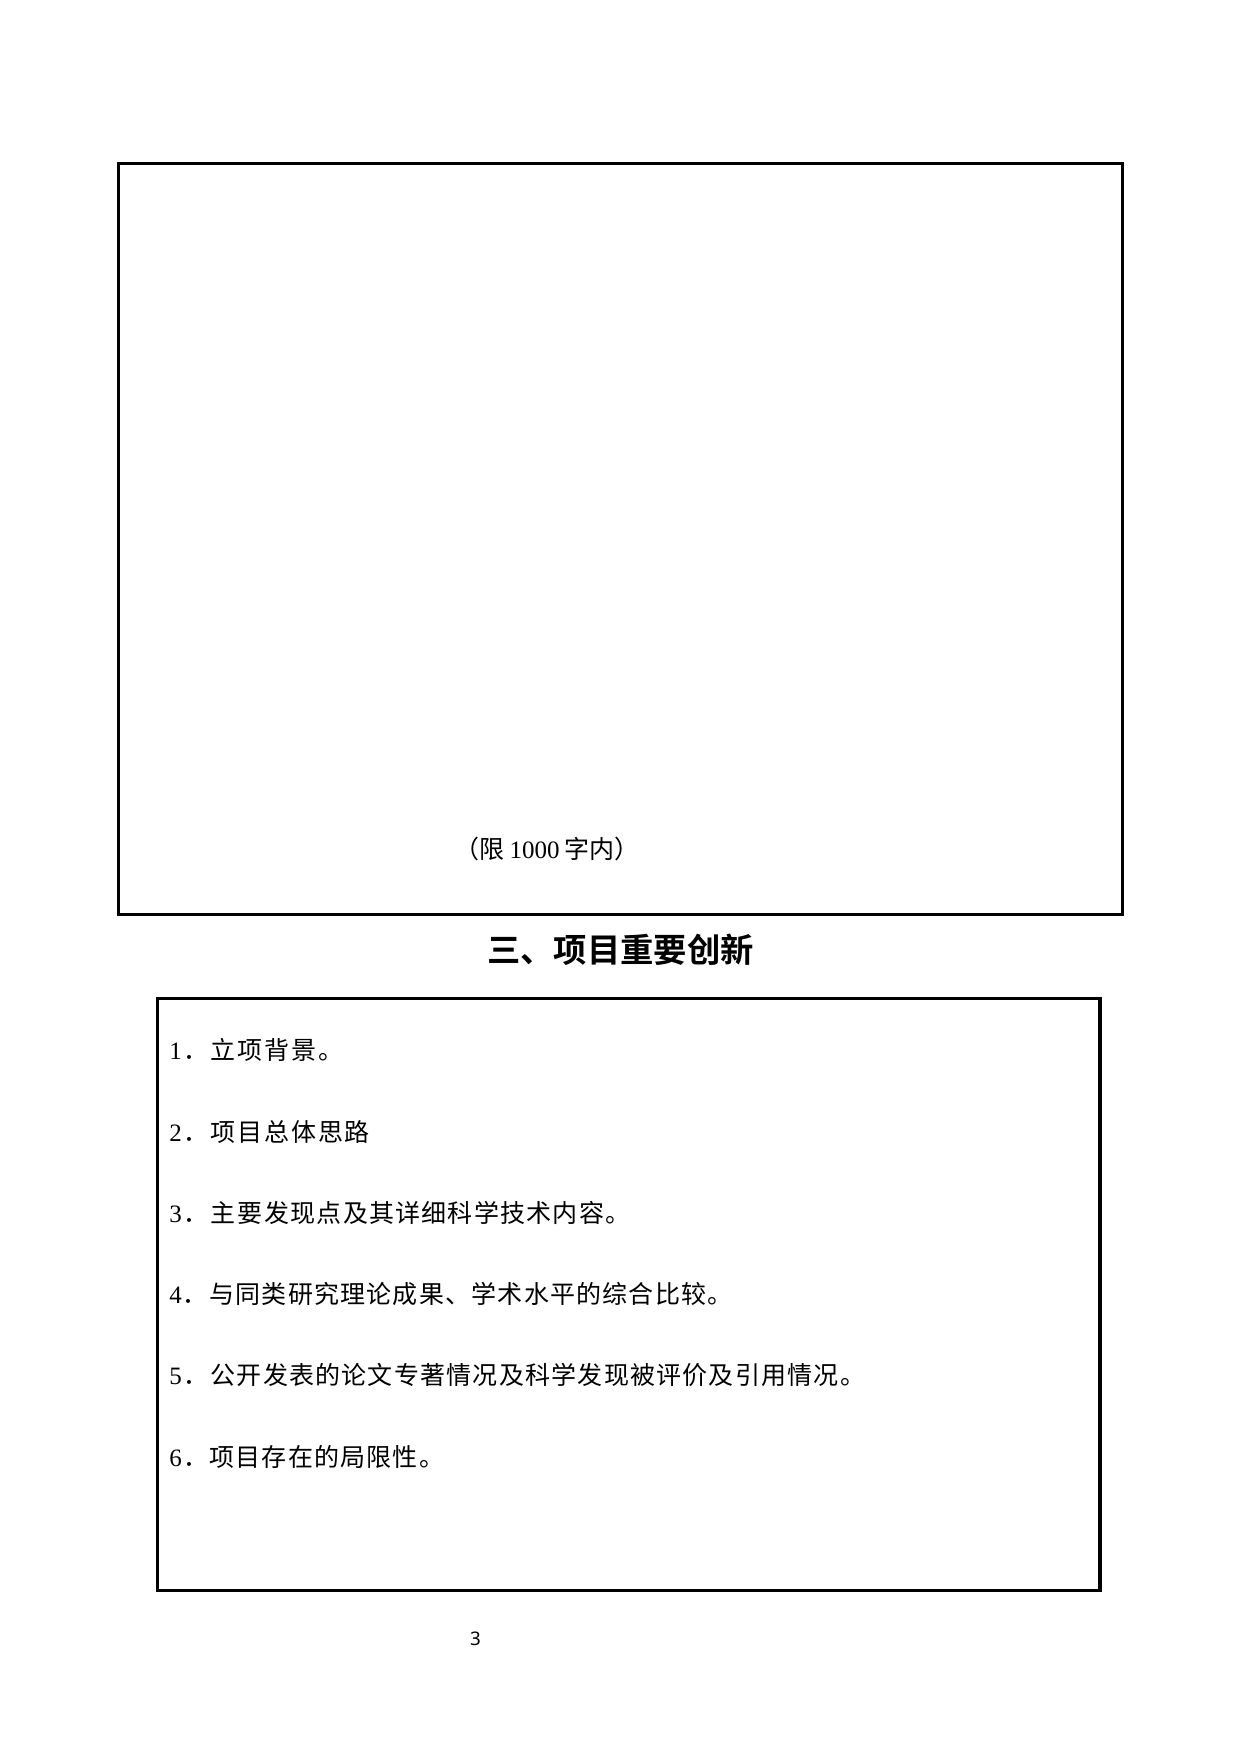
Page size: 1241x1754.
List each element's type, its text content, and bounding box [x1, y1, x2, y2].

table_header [159, 1000, 1098, 1589]
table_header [120, 165, 1121, 913]
text 三、项目重要创新 [187, 916, 1053, 981]
